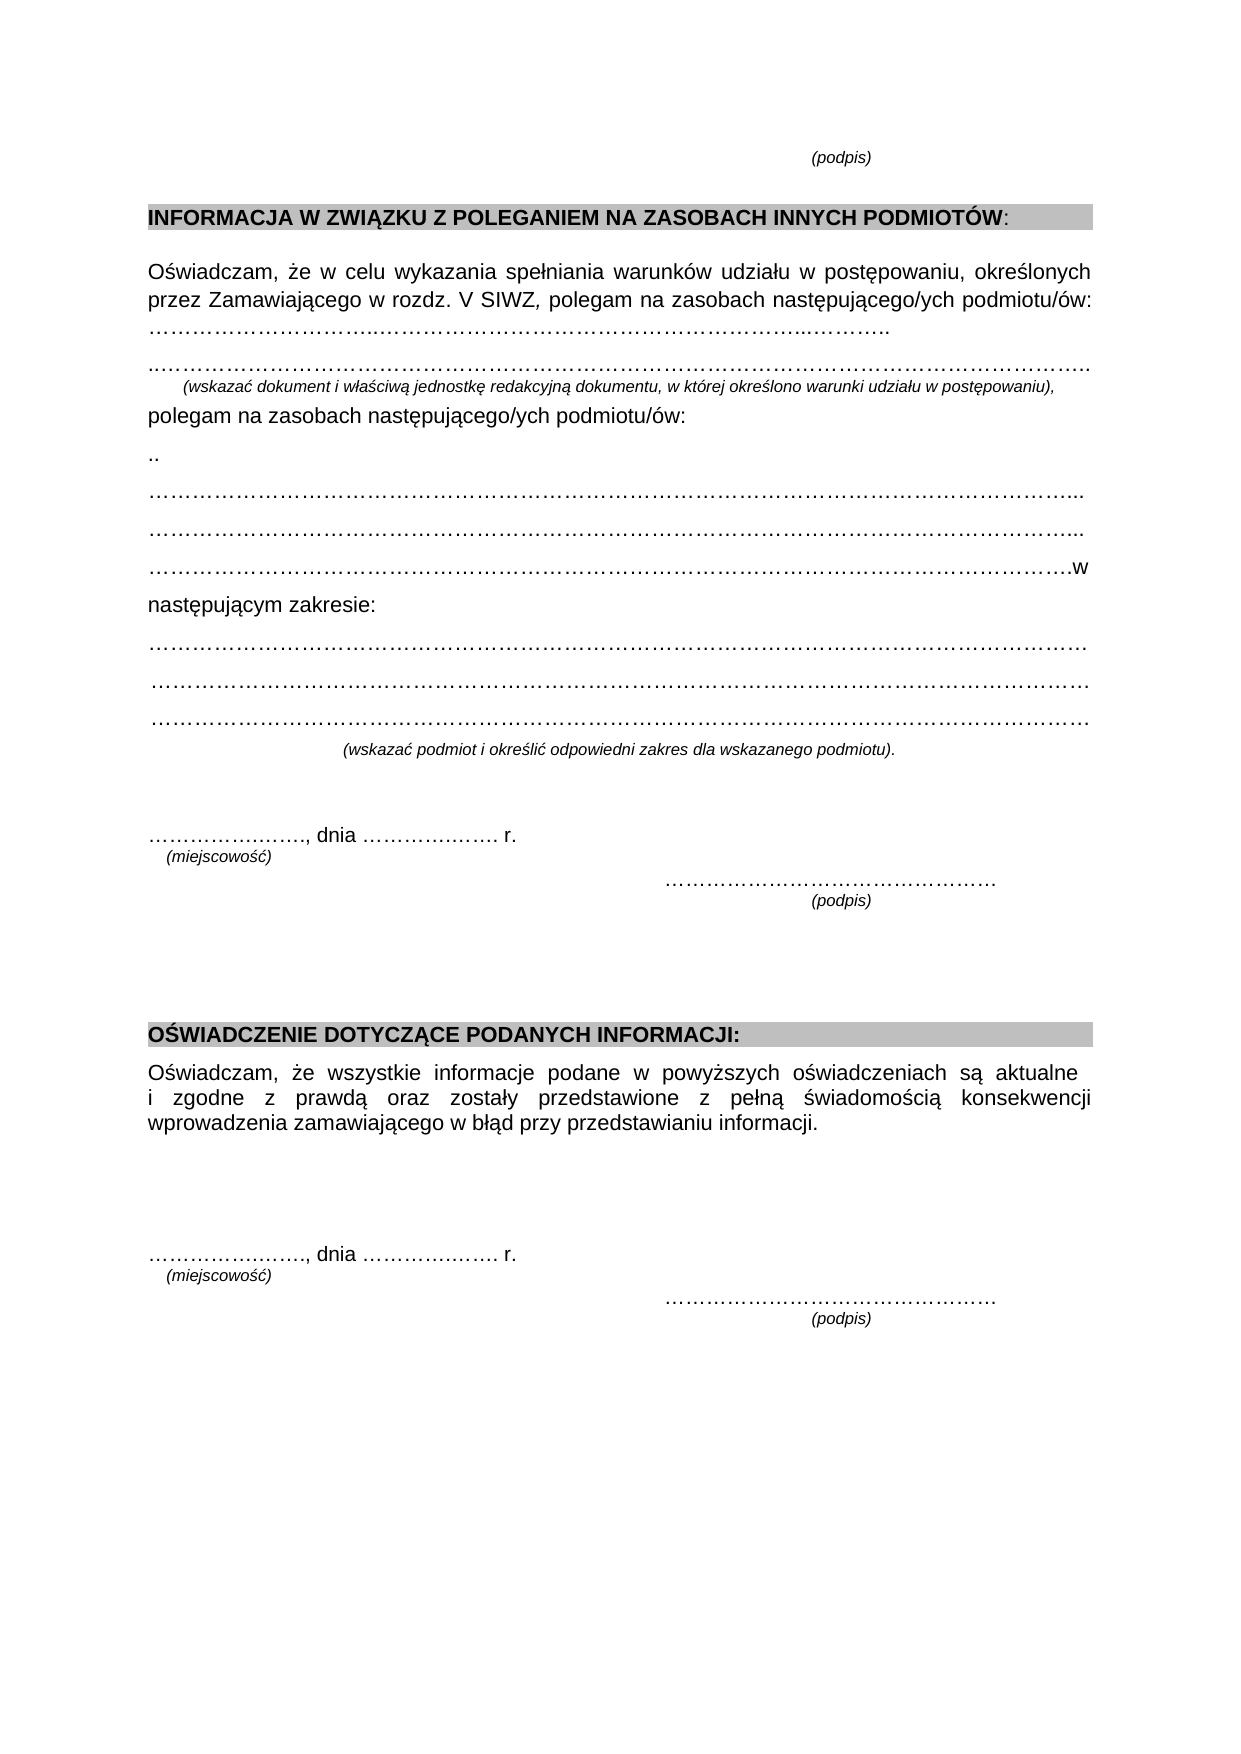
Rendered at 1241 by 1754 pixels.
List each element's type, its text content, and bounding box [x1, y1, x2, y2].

text ..……………………………………………………………………………………………………………….. [148, 351, 1093, 376]
text OŚWIADCZENIE DOTYCZĄCE PODANYCH INFORMACJI: [148, 1022, 1093, 1047]
text ..………………………………………………………………………………………………………………...………………………………………………………………………………………………………………...……………………………………………………………………………………………………………….w następującym zakresie: [148, 441, 1093, 617]
text …………….……., dnia ………….……. r. [148, 1242, 1093, 1266]
text (podpis) [738, 1309, 1093, 1328]
text (miejscowość) [148, 1266, 1093, 1285]
text (miejscowość) [148, 847, 1093, 866]
text (podpis) [738, 148, 1093, 167]
text ……………………………………………………………………………………………………………………………………………………………………………………………………………………………………(wskazać podmiot i określić odpowiedni zakres dla wskazanego podmiotu). [148, 667, 1093, 759]
text (wskazać dokument i właściwą jednostkę redakcyjną dokumentu, w której określono warunki udziału w postępowaniu), [148, 376, 1093, 396]
text ………………………………………… [148, 866, 1093, 890]
text polegam na zasobach następującego/ych podmiotu/ów: [148, 403, 1093, 428]
text Oświadczam, że w celu wykazania spełniania warunków udziału w postępowaniu, określonych przez Zamawiającego w rozdz. V SIWZ, polegam na zasobach następującego/ych podmiotu/ów:…………………………..…………………………………………………...……….. [148, 259, 1093, 339]
text …………….……., dnia ………….……. r. [148, 823, 1093, 847]
text Oświadczam, że wszystkie informacje podane w powyższych oświadczeniach są aktualne i zgodne z prawdą oraz zostały przedstawione z pełną świadomością konsekwencji wprowadzenia zamawiającego w błąd przy przedstawianiu informacji. [148, 1059, 1093, 1135]
text ………………………………………… [148, 1285, 1093, 1309]
text (podpis) [738, 890, 1093, 909]
text INFORMACJA W ZWIĄZKU Z POLEGANIEM NA ZASOBACH INNYCH PODMIOTÓW: [148, 204, 1093, 230]
text ………………………………………………………………………………………………………………… [148, 630, 1093, 655]
